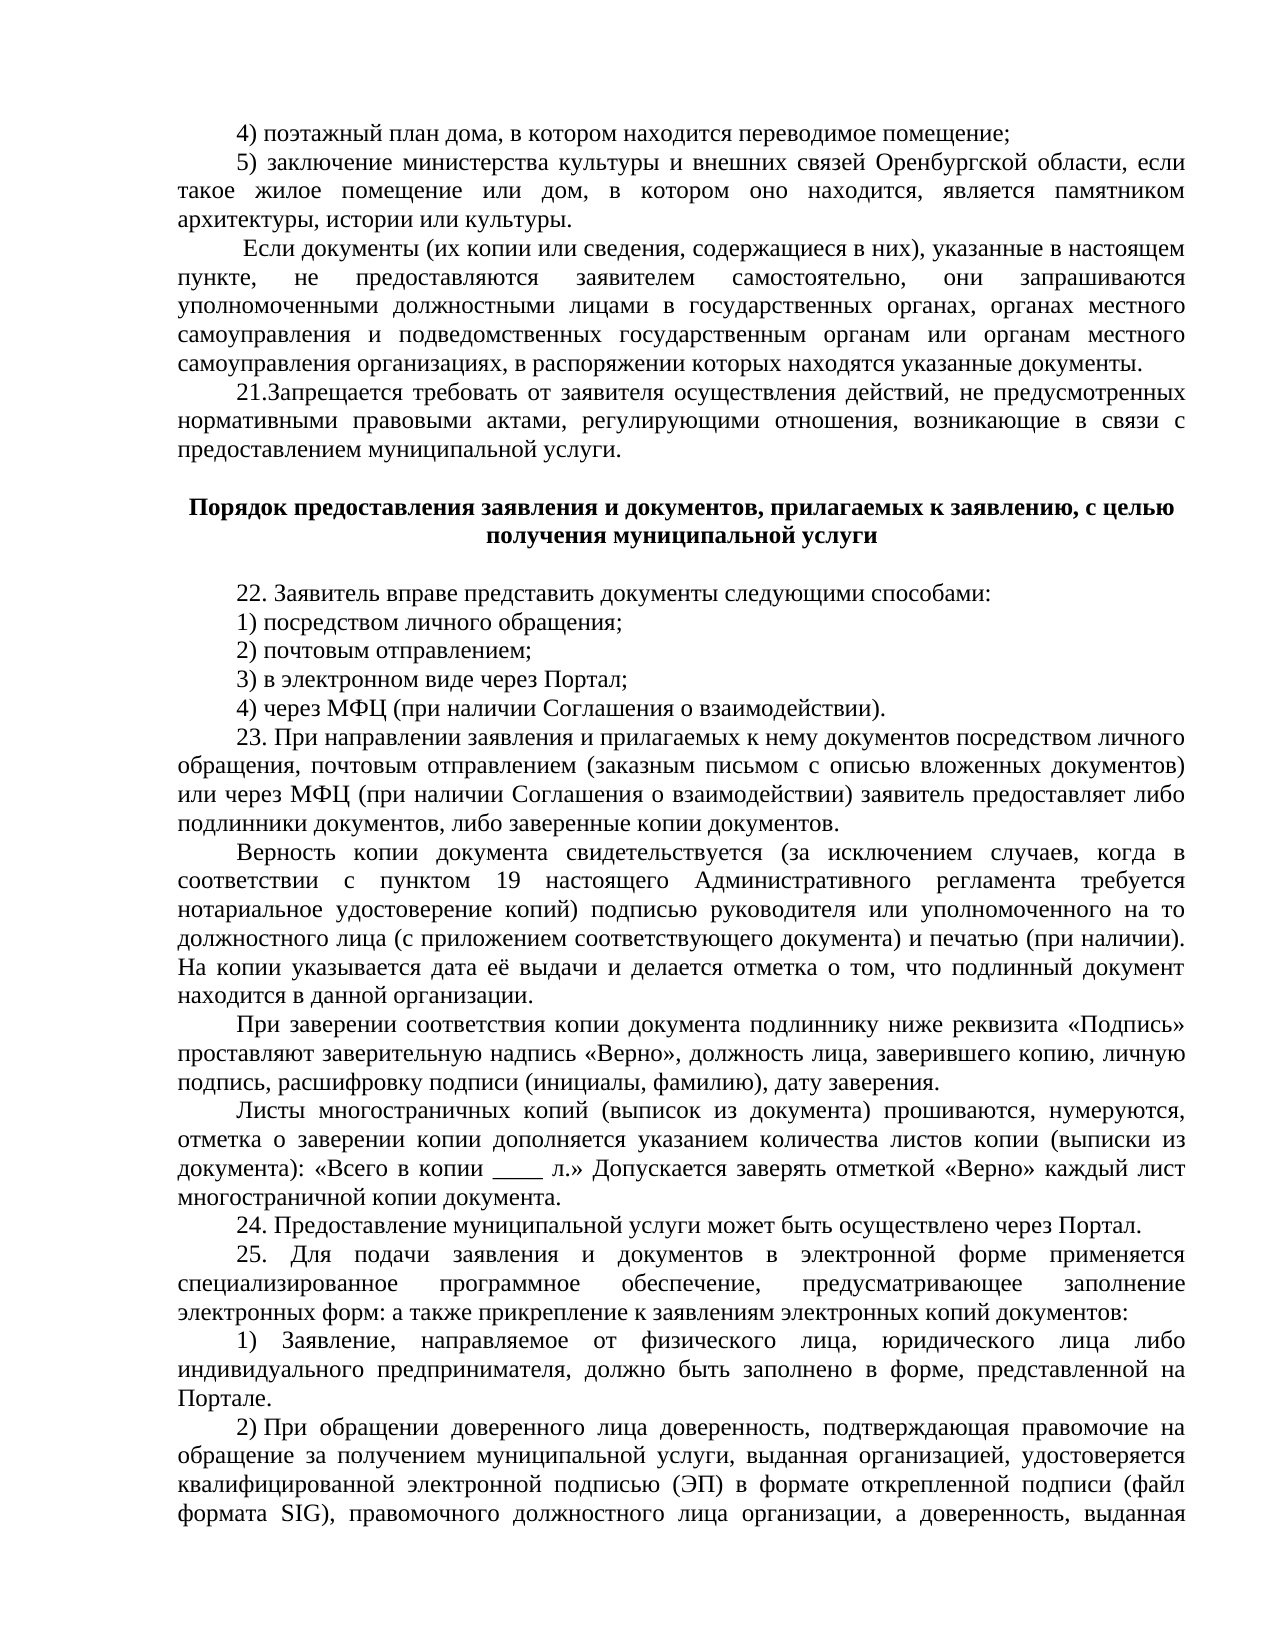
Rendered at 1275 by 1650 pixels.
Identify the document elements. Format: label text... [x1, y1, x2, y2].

text Если документы (их копии или сведения, содержащиеся в них), указанные в настоящем пункте, не предоставляются заявителем самостоятельно, они запрашиваются уполномоченными должностными лицами в государственных органах, органах местного самоуправления и подведомственных государственным органам или органам местного самоуправления организациях, в распоряжении которых находятся указанные документы. [177, 233, 1186, 377]
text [177, 1412, 1186, 1527]
text 21.Запрещается требовать от заявителя осуществления действий, не предусмотренных нормативными правовыми актами, регулирующими отношения, возникающие в связи с предоставлением муниципальной услуги. [177, 377, 1186, 463]
text 22. Заявитель вправе представить документы следующими способами: [177, 578, 1186, 607]
text 4) поэтажный план дома, в котором находится переводимое помещение; [177, 118, 1186, 147]
text 4) через МФЦ (при наличии Соглашения о взаимодействии). [177, 693, 1186, 722]
text 24. Предоставление муниципальной услуги может быть осуществлено через Портал. [177, 1211, 1186, 1239]
text 23. При направлении заявления и прилагаемых к нему документов посредством личного обращения, почтовым отправлением (заказным письмом с описью вложенных документов) или через МФЦ (при наличии Соглашения о взаимодействии) заявитель предоставляет либо подлинники документов, либо заверенные копии документов. [177, 722, 1186, 837]
text 1) посредством личного обращения; [177, 607, 1186, 636]
text Листы многостраничных копий (выписок из документа) прошиваются, нумеруются, отметка о заверении копии дополняется указанием количества листов копии (выписки из документа): «Всего в копии ____ л.» Допускается заверять отметкой «Верно» каждый лист многостраничной копии документа. [177, 1096, 1186, 1211]
text 25. Для подачи заявления и документов в электронной форме применяется специализированное программное обеспечение, предусматривающее заполнение электронных форм: а также прикрепление к заявлениям электронных копий документов: [177, 1239, 1186, 1326]
text 2) почтовым отправлением; [177, 636, 1186, 664]
text При заверении соответствия копии документа подлиннику ниже реквизита «Подпись» проставляют заверительную надпись «Верно», должность лица, заверившего копию, личную подпись, расшифровку подписи (инициалы, фамилию), дату заверения. [177, 1009, 1186, 1096]
text Порядок предоставления заявления и документов, прилагаемых к заявлению, с целью получения муниципальной услуги [177, 492, 1186, 549]
text 1) Заявление, направляемое от физического лица, юридического лица либо индивидуального предпринимателя, должно быть заполнено в форме, представленной на Портале. [177, 1326, 1186, 1412]
text 3) в электронном виде через Портал; [177, 664, 1186, 693]
text Верность копии документа свидетельствуется (за исключением случаев, когда в соответствии с пунктом 19 настоящего Административного регламента требуется нотариальное удостоверение копий) подписью руководителя или уполномоченного на то должностного лица (с приложением соответствующего документа) и печатью (при наличии). На копии указывается дата её выдачи и делается отметка о том, что подлинный документ находится в данной организации. [177, 837, 1186, 1009]
text 5) заключение министерства культуры и внешних связей Оренбургской области, если такое жилое помещение или дом, в котором оно находится, является памятником архитектуры, истории или культуры. [177, 147, 1186, 233]
